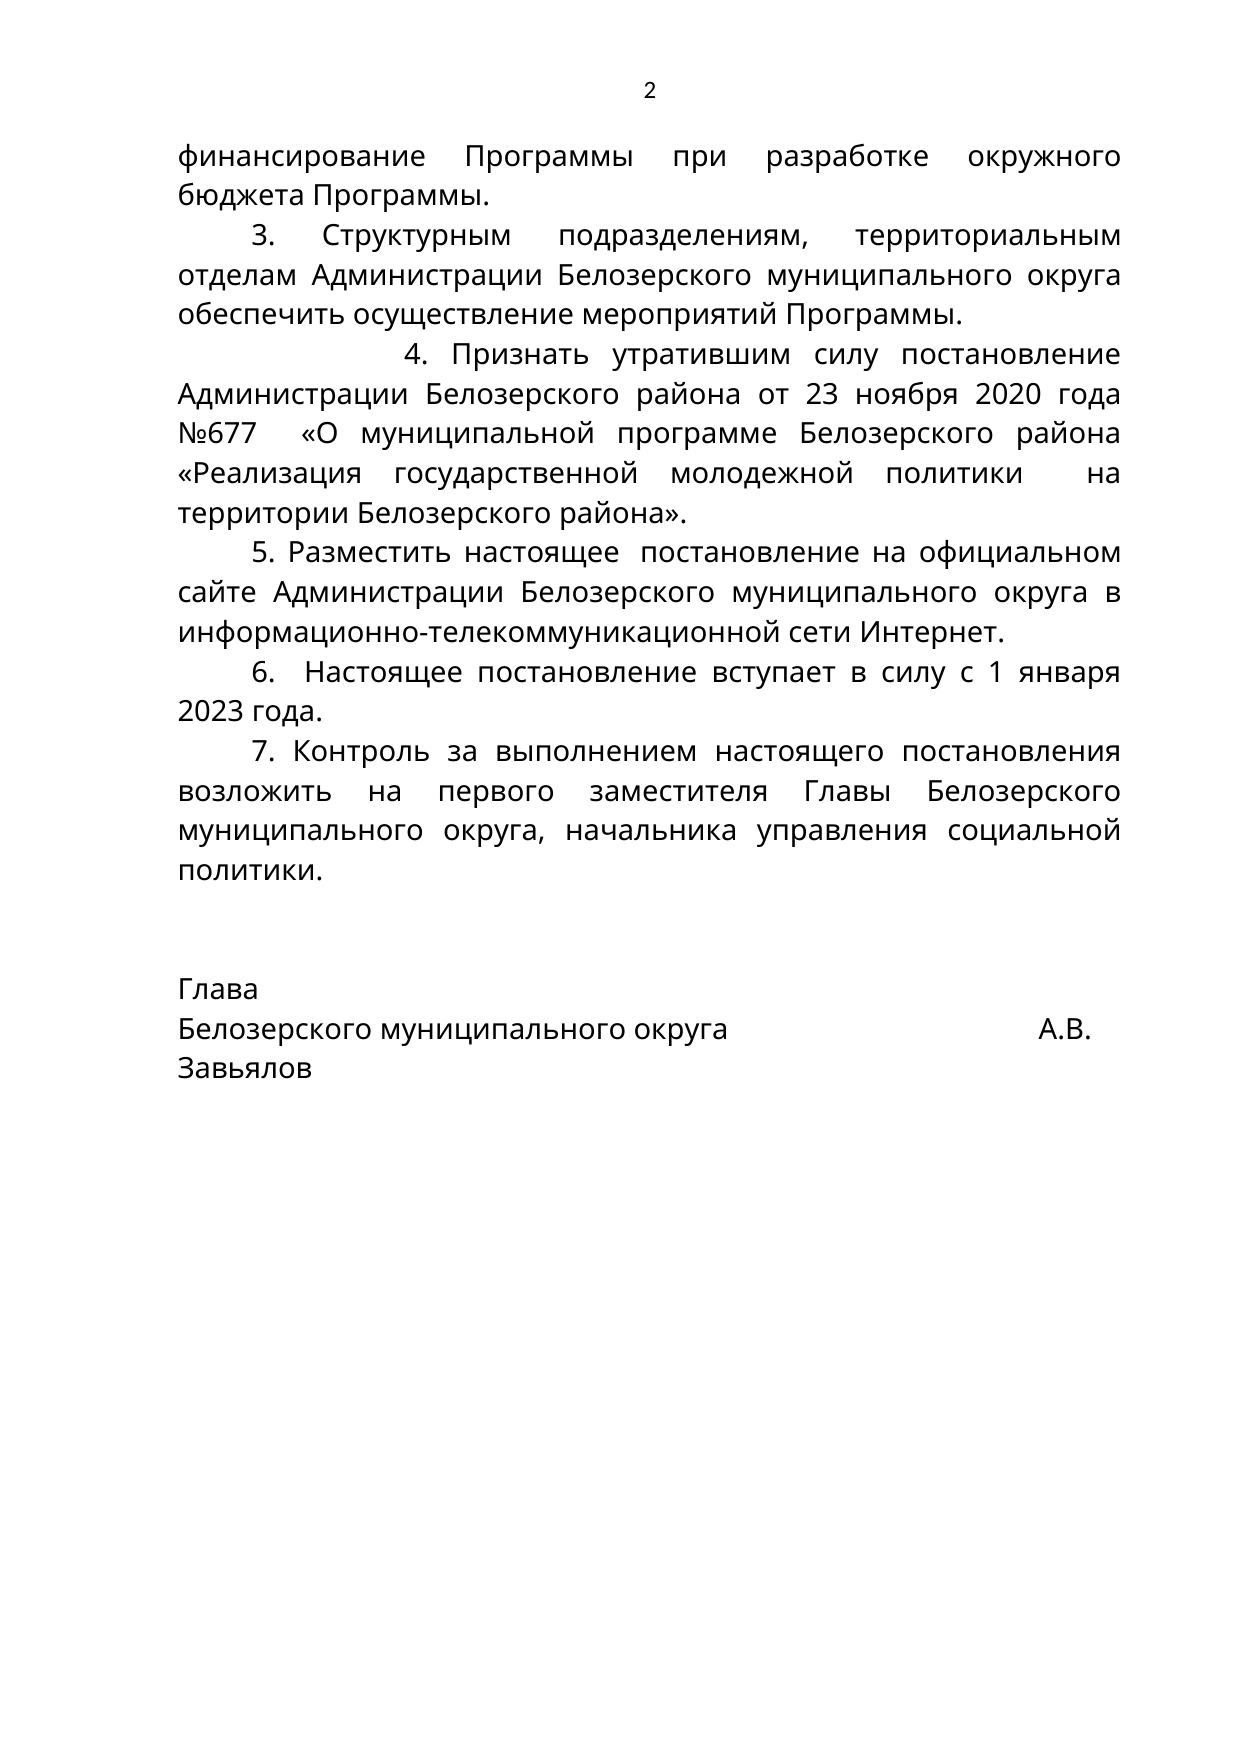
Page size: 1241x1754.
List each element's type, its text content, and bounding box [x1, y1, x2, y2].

text 4. Признать утратившим силу постановление Администрации Белозерского района от 23 ноября 2020 года №677 «О муниципальной программе Белозерского района «Реализация государственной молодежной политики на территории Белозерского района». [177, 333, 1122, 532]
text 6. Настоящее постановление вступает в силу с 1 января 2023 года. [177, 651, 1122, 730]
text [177, 135, 1122, 214]
text Белозерского муниципального округа А.В. Завьялов [177, 1008, 1122, 1087]
text 3. Структурным подразделениям, территориальным отделам Администрации Белозерского муниципального округа обеспечить осуществление мероприятий Программы. [177, 214, 1122, 333]
text 5. Разместить настоящее постановление на официальном сайте Администрации Белозерского муниципального округа в информационно-телекоммуникационной сети Интернет. [177, 532, 1122, 651]
text Глава [177, 968, 1122, 1008]
text 7. Контроль за выполнением настоящего постановления возложить на первого заместителя Главы Белозерского муниципального округа, начальника управления социальной политики. [177, 730, 1122, 889]
